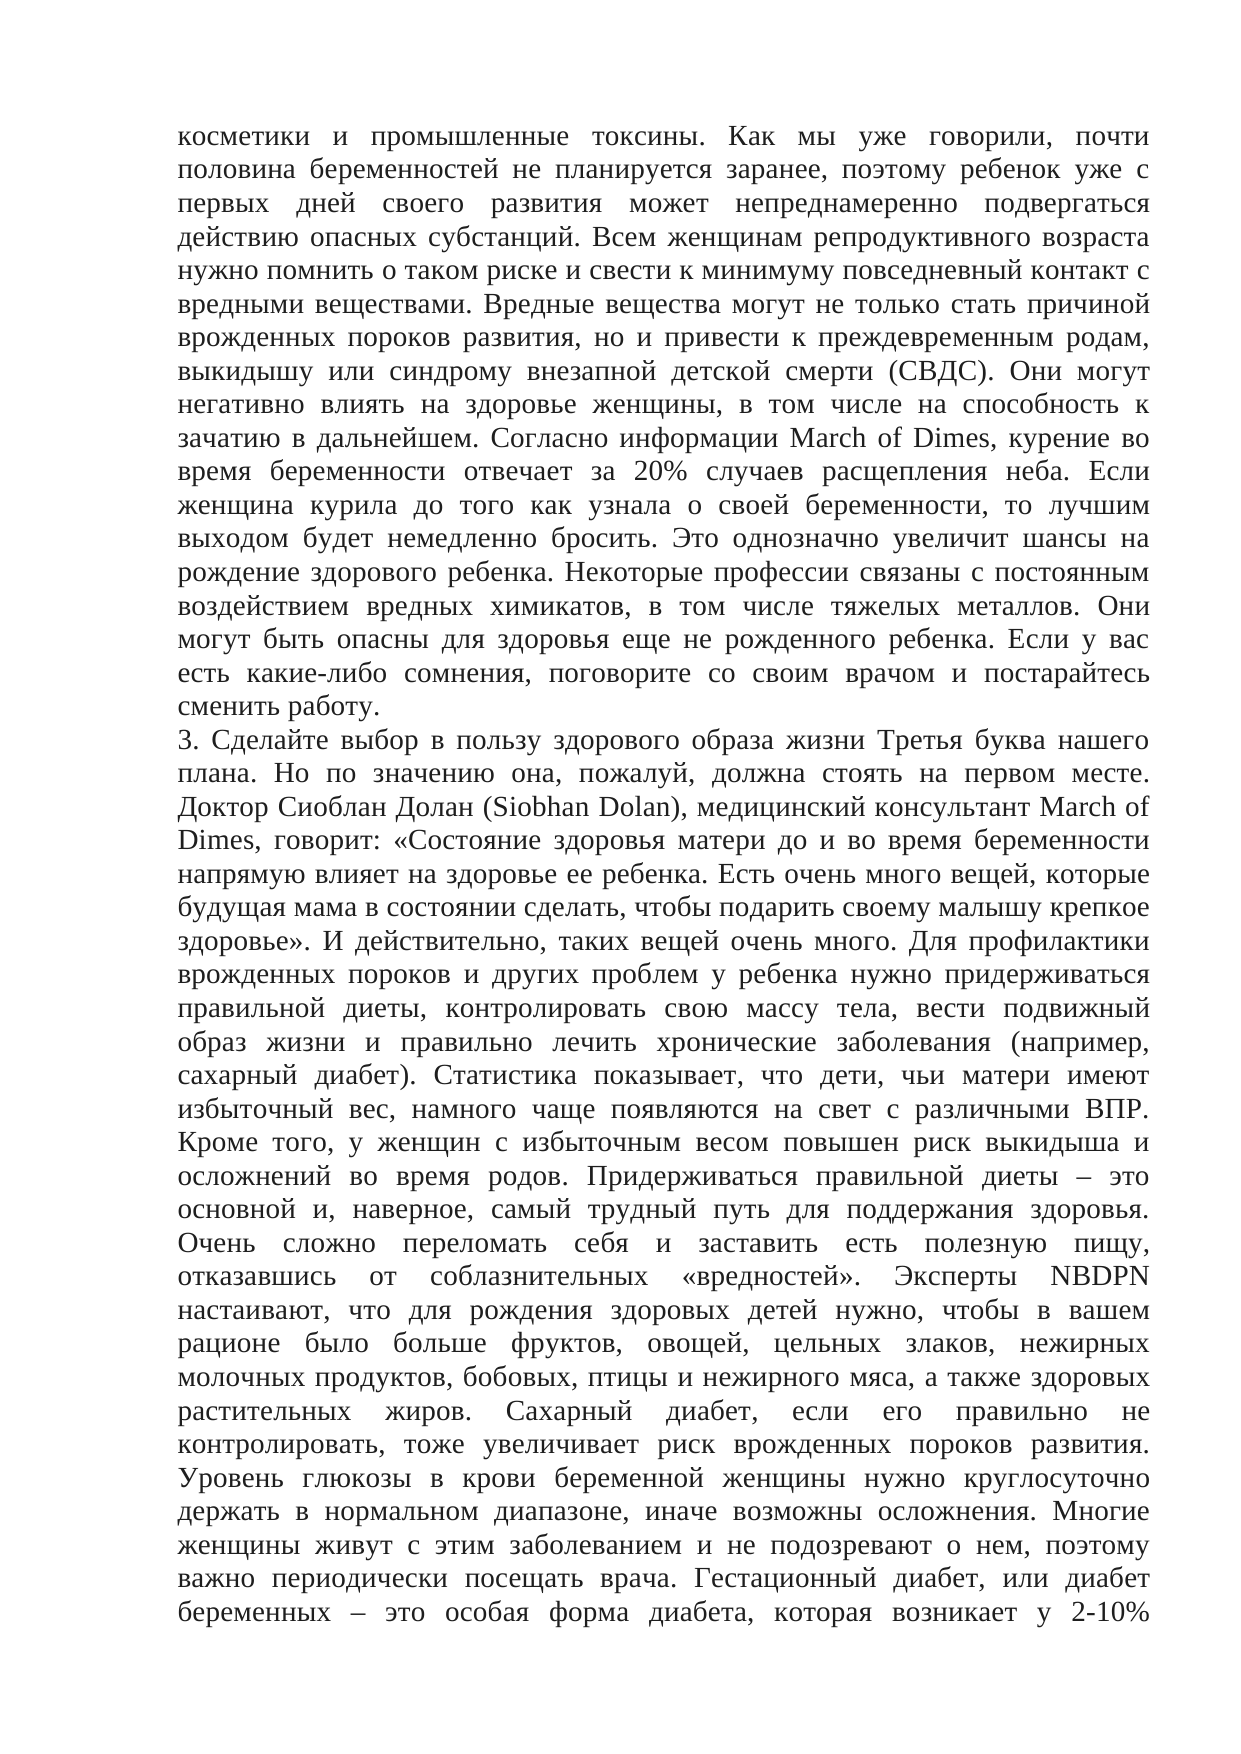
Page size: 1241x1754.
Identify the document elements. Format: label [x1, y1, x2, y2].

text [177, 722, 1152, 1627]
text [177, 118, 1152, 722]
